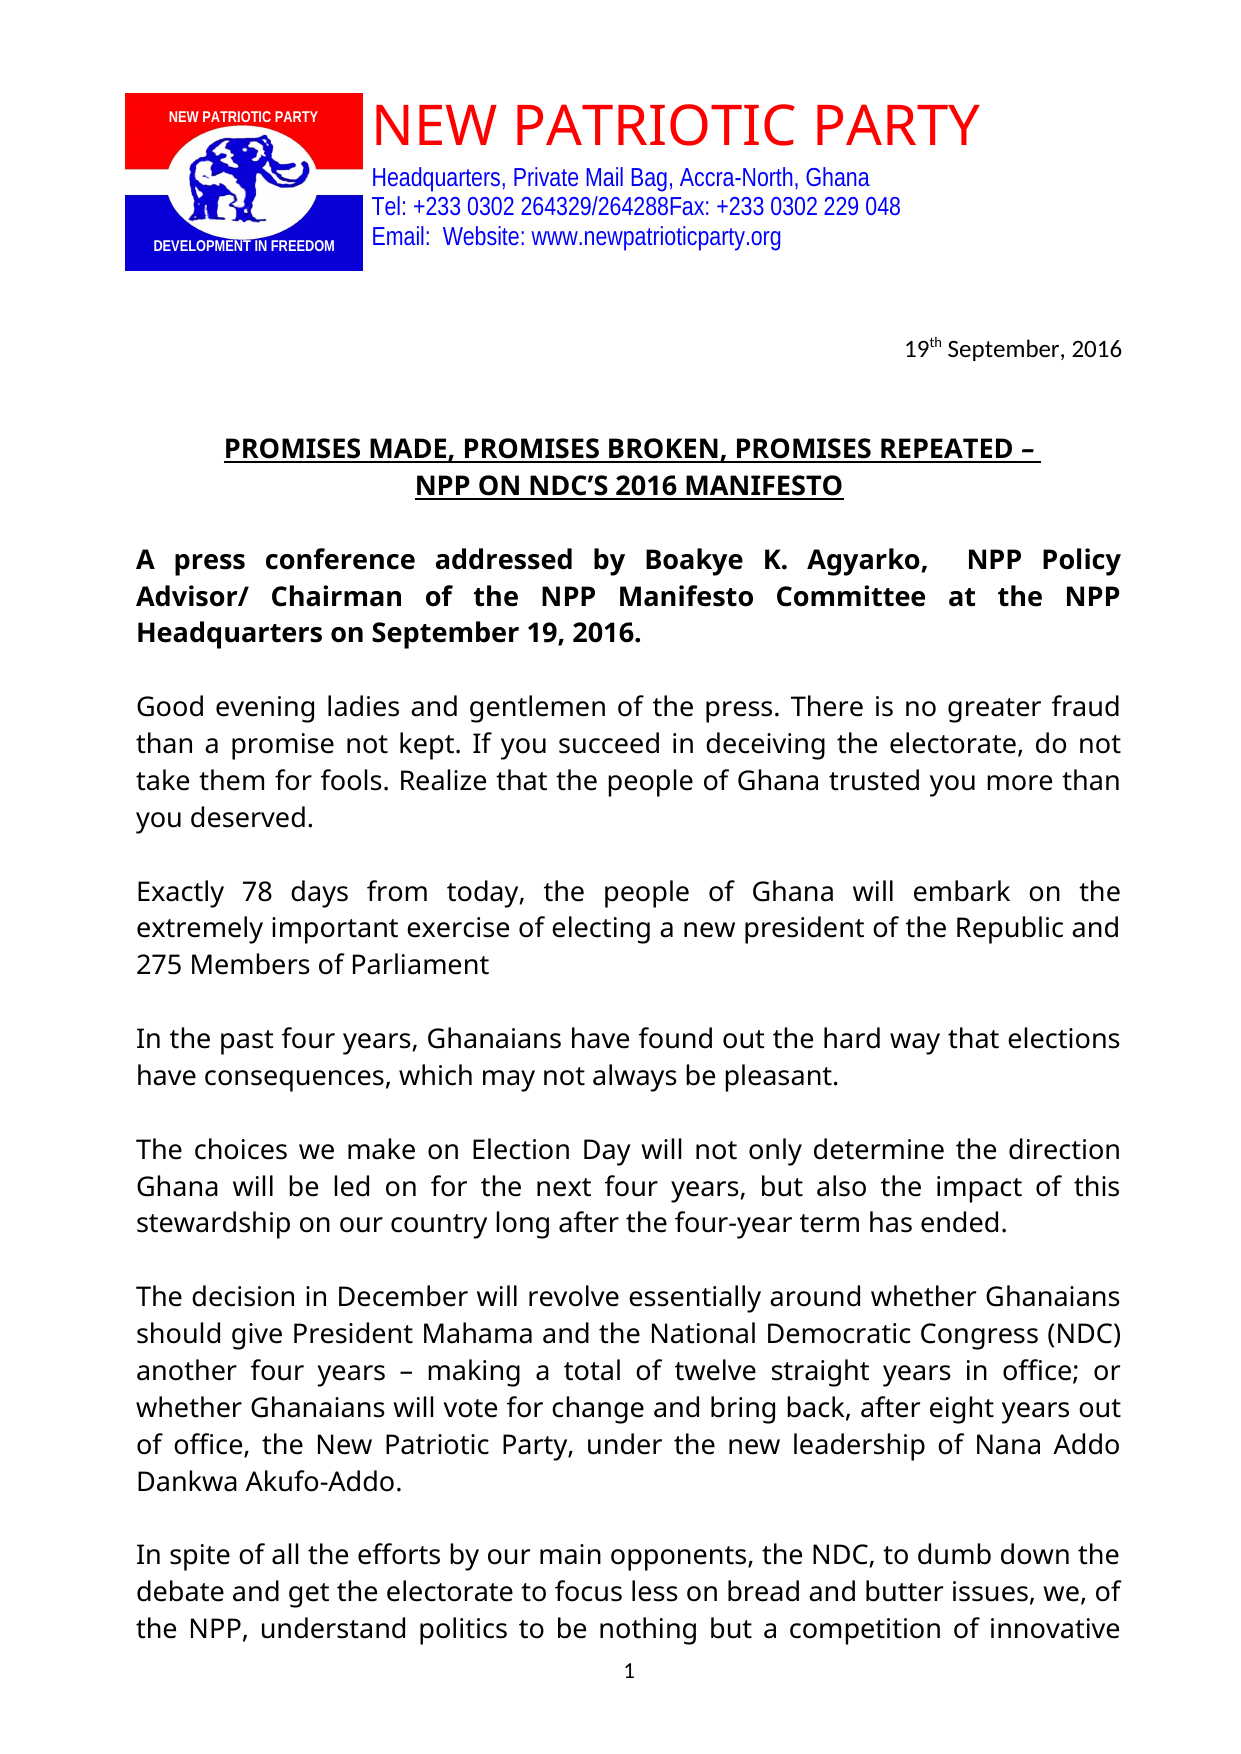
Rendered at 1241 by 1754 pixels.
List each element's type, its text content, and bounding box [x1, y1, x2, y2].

text A press conference addressed by Boakye K. Agyarko, NPP Policy Advisor/ Chairman of the NPP Manifesto Committee at the NPP Headquarters on September 19, 2016. [136, 540, 1122, 651]
text PROMISES MADE, PROMISES BROKEN, PROMISES REPEATED – [136, 429, 1122, 466]
text The choices we make on Election Day will not only determine the direction Ghana will be led on for the next four years, but also the impact of this stewardship on our country long after the four-year term has ended. [136, 1130, 1122, 1241]
text The decision in December will revolve essentially around whether Ghanaians should give President Mahama and the National Democratic Congress (NDC) another four years – making a total of twelve straight years in office; or whether Ghanaians will vote for change and bring back, after eight years out of office, the New Patriotic Party, under the new leadership of Nana Addo Dankwa Akufo-Addo. [136, 1278, 1122, 1499]
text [136, 1536, 1122, 1646]
text NPP ON NDC’S 2016 MANIFESTO [136, 466, 1122, 503]
text Good evening ladies and gentlemen of the press. There is no greater fraud than a promise not kept. If you succeed in deceiving the electorate, do not take them for fools. Realize that the people of Ghana trusted you more than you deserved. [136, 688, 1122, 835]
text 19th September, 2016 [136, 333, 1122, 363]
text Exactly 78 days from today, the people of Ghana will embark on the extremely important exercise of electing a new president of the Republic and 275 Members of Parliament [136, 872, 1122, 983]
picture [125, 93, 363, 271]
text In the past four years, Ghanaians have found out the hard way that elections have consequences, which may not always be pleasant. [136, 1019, 1122, 1093]
